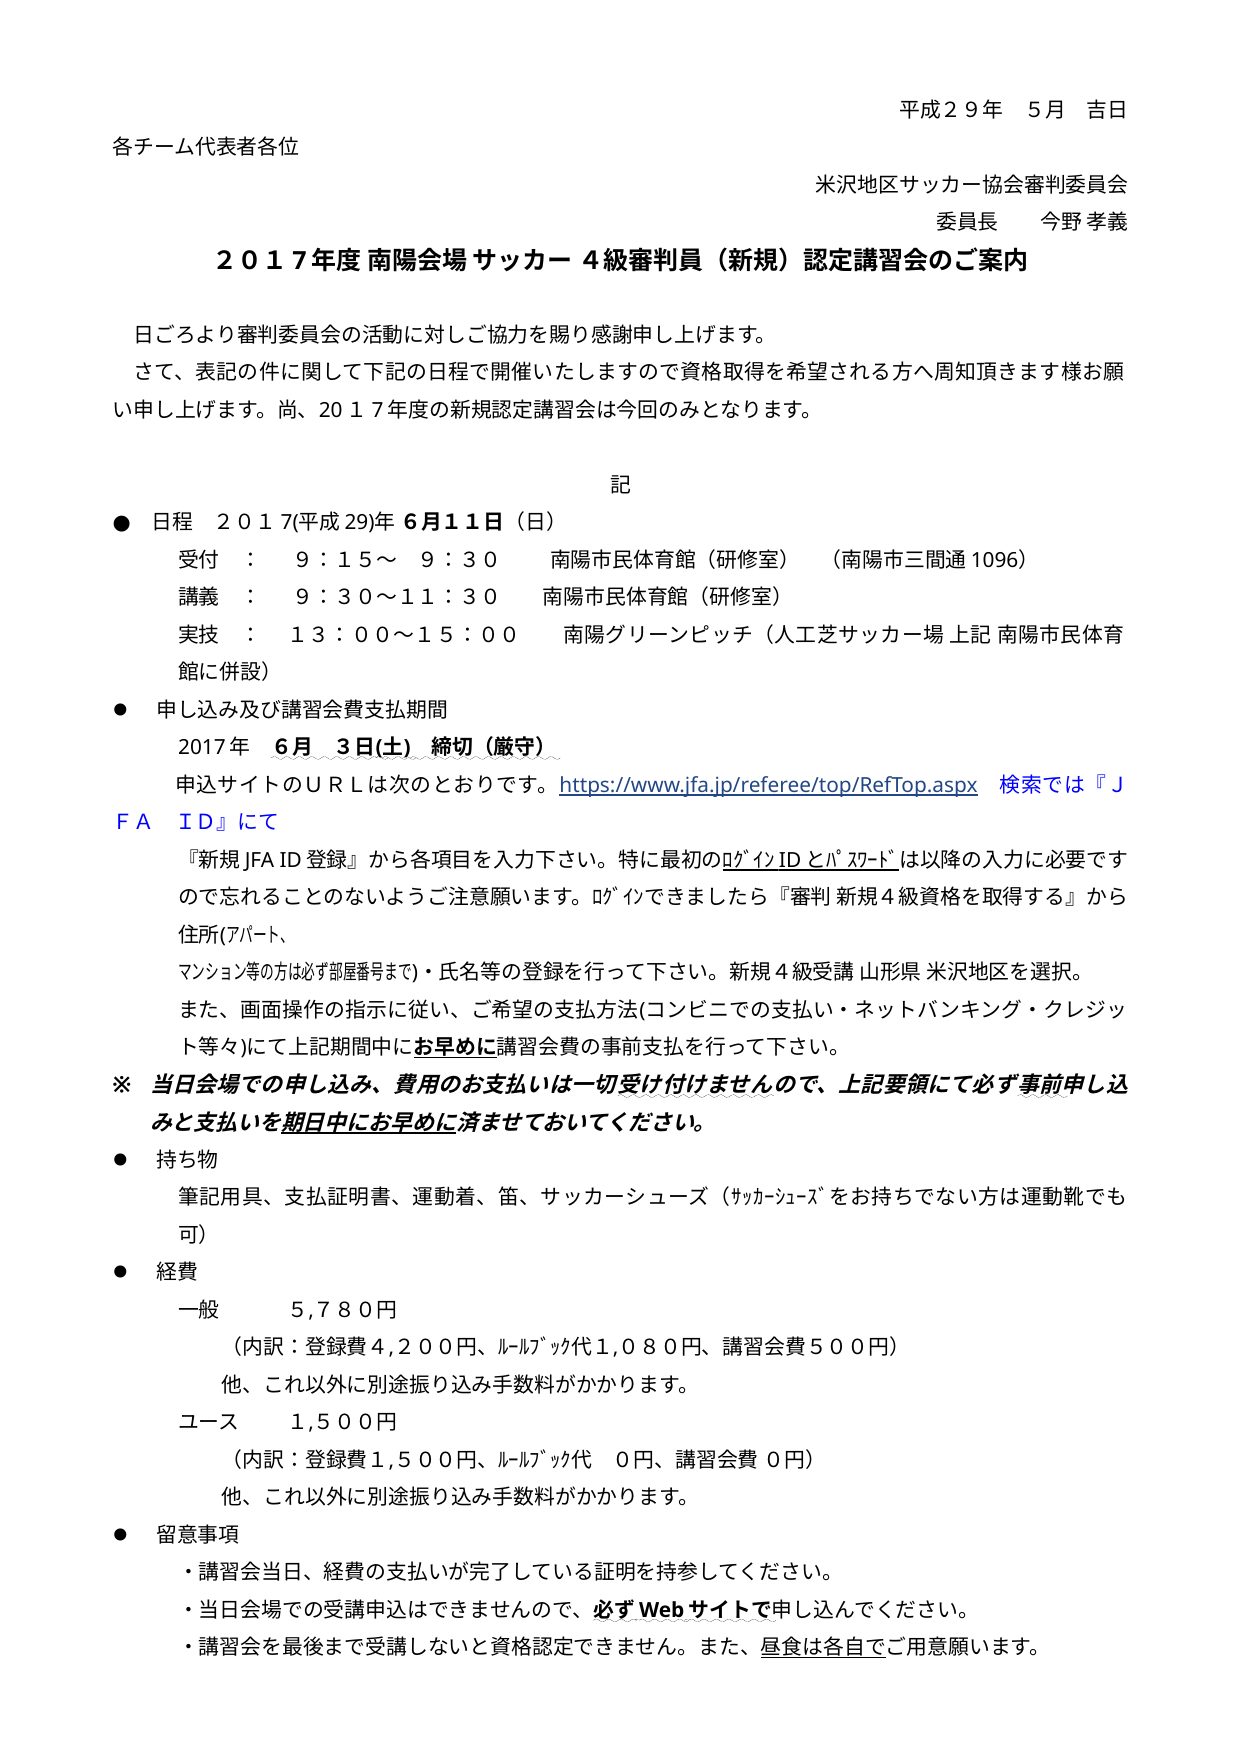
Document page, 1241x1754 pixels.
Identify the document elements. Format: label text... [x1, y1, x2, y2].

text ユース １,５００円 [178, 1402, 1128, 1439]
text 『新規JFA ID登録』から各項目を入力下さい。特に最初のﾛｸﾞｲﾝIDとﾊﾟｽﾜｰﾄﾞは以降の入力に必要ですので忘れることのないようご注意願います。ﾛｸﾞｲﾝできましたら『審判 新規４級資格を取得する』から住所(アパート、 [178, 839, 1128, 952]
text （内訳：登録費１,５００円、ﾙｰﾙﾌﾞｯｸ代 ０円、講習会費 ０円） [222, 1439, 1128, 1477]
text （内訳：登録費４,２００円、ﾙｰﾙﾌﾞｯｸ代１,０８０円、講習会費５００円） [222, 1327, 1128, 1364]
text ２０１7年度 南陽会場 サッカー ４級審判員（新規）認定講習会のご案内 [112, 239, 1128, 277]
text さて、表記の件に関して下記の日程で開催いたしますので資格取得を希望される方へ周知頂きます様お願い申し上げます。尚、20１7年度の新規認定講習会は今回のみとなります。 [112, 352, 1128, 427]
text 一般 ５,７８０円 [178, 1289, 1128, 1327]
list 経費 [112, 1252, 1128, 1289]
text ● 日程 ２０１7(平成29)年 ６月１１日（日） [112, 502, 1128, 539]
text 筆記用具、支払証明書、運動着、笛、サッカーシューズ（ｻｯｶｰｼｭｰｽﾞをお持ちでない方は運動靴でも可） [178, 1177, 1128, 1252]
text 申込サイトのＵＲＬは次のとおりです。https://www.jfa.jp/referee/top/RefTop.aspx 検索では『ＪＦＡ ＩＤ』にて [112, 764, 1128, 839]
text 他、これ以外に別途振り込み手数料がかかります。 [222, 1364, 1128, 1402]
text 委員長 今野 孝義 [112, 202, 1128, 239]
text ・講習会当日、経費の支払いが完了している証明を持参してください。 [178, 1552, 1128, 1589]
text 2017年 ６月 ３日(土) 締切（厳守） [178, 727, 1128, 764]
text ・講習会を最後まで受講しないと資格認定できません。また、昼食は各自でご用意願います。 [178, 1627, 1128, 1664]
text ・当日会場での受講申込はできませんので、必ずWebサイトで申し込んでください。 [178, 1589, 1128, 1627]
text 実技 ： １３：００～１５：００ 南陽グリーンピッチ（人工芝サッカー場 上記 南陽市民体育館に併設） [178, 614, 1128, 689]
text 日ごろより審判委員会の活動に対しご協力を賜り感謝申し上げます。 [112, 314, 1128, 352]
text 受付 ： ９：１５～ ９：３０ 南陽市民体育館（研修室） （南陽市三間通1096） [178, 539, 1128, 577]
list 留意事項 [112, 1514, 1128, 1552]
text また、画面操作の指示に従い、ご希望の支払方法(コンビニでの支払い・ネットバンキング・クレジット等々)にて上記期間中にお早めに講習会費の事前支払を行って下さい。 [178, 989, 1128, 1064]
text 講義 ： ９：３０～１１：３０ 南陽市民体育館（研修室） [178, 577, 1128, 614]
text 各チーム代表者各位 [112, 127, 1128, 164]
list 申し込み及び講習会費支払期間 [112, 689, 1128, 727]
text 他、これ以外に別途振り込み手数料がかかります。 [222, 1477, 1128, 1514]
text 米沢地区サッカー協会審判委員会 [112, 164, 1128, 202]
list 当日会場での申し込み、費用のお支払いは一切受け付けませんので、上記要領にて必ず事前申し込みと支払いを期日中にお早めに済ませておいてください。 [112, 1064, 1128, 1139]
text 平成２９年 ５月 吉日 [112, 89, 1128, 127]
text マンション等の方は必ず部屋番号まで)・氏名等の登録を行って下さい。新規４級受講 山形県 米沢地区を選択。 [178, 952, 1128, 989]
subtitle 記 [112, 464, 1128, 502]
list 持ち物 [112, 1139, 1128, 1177]
